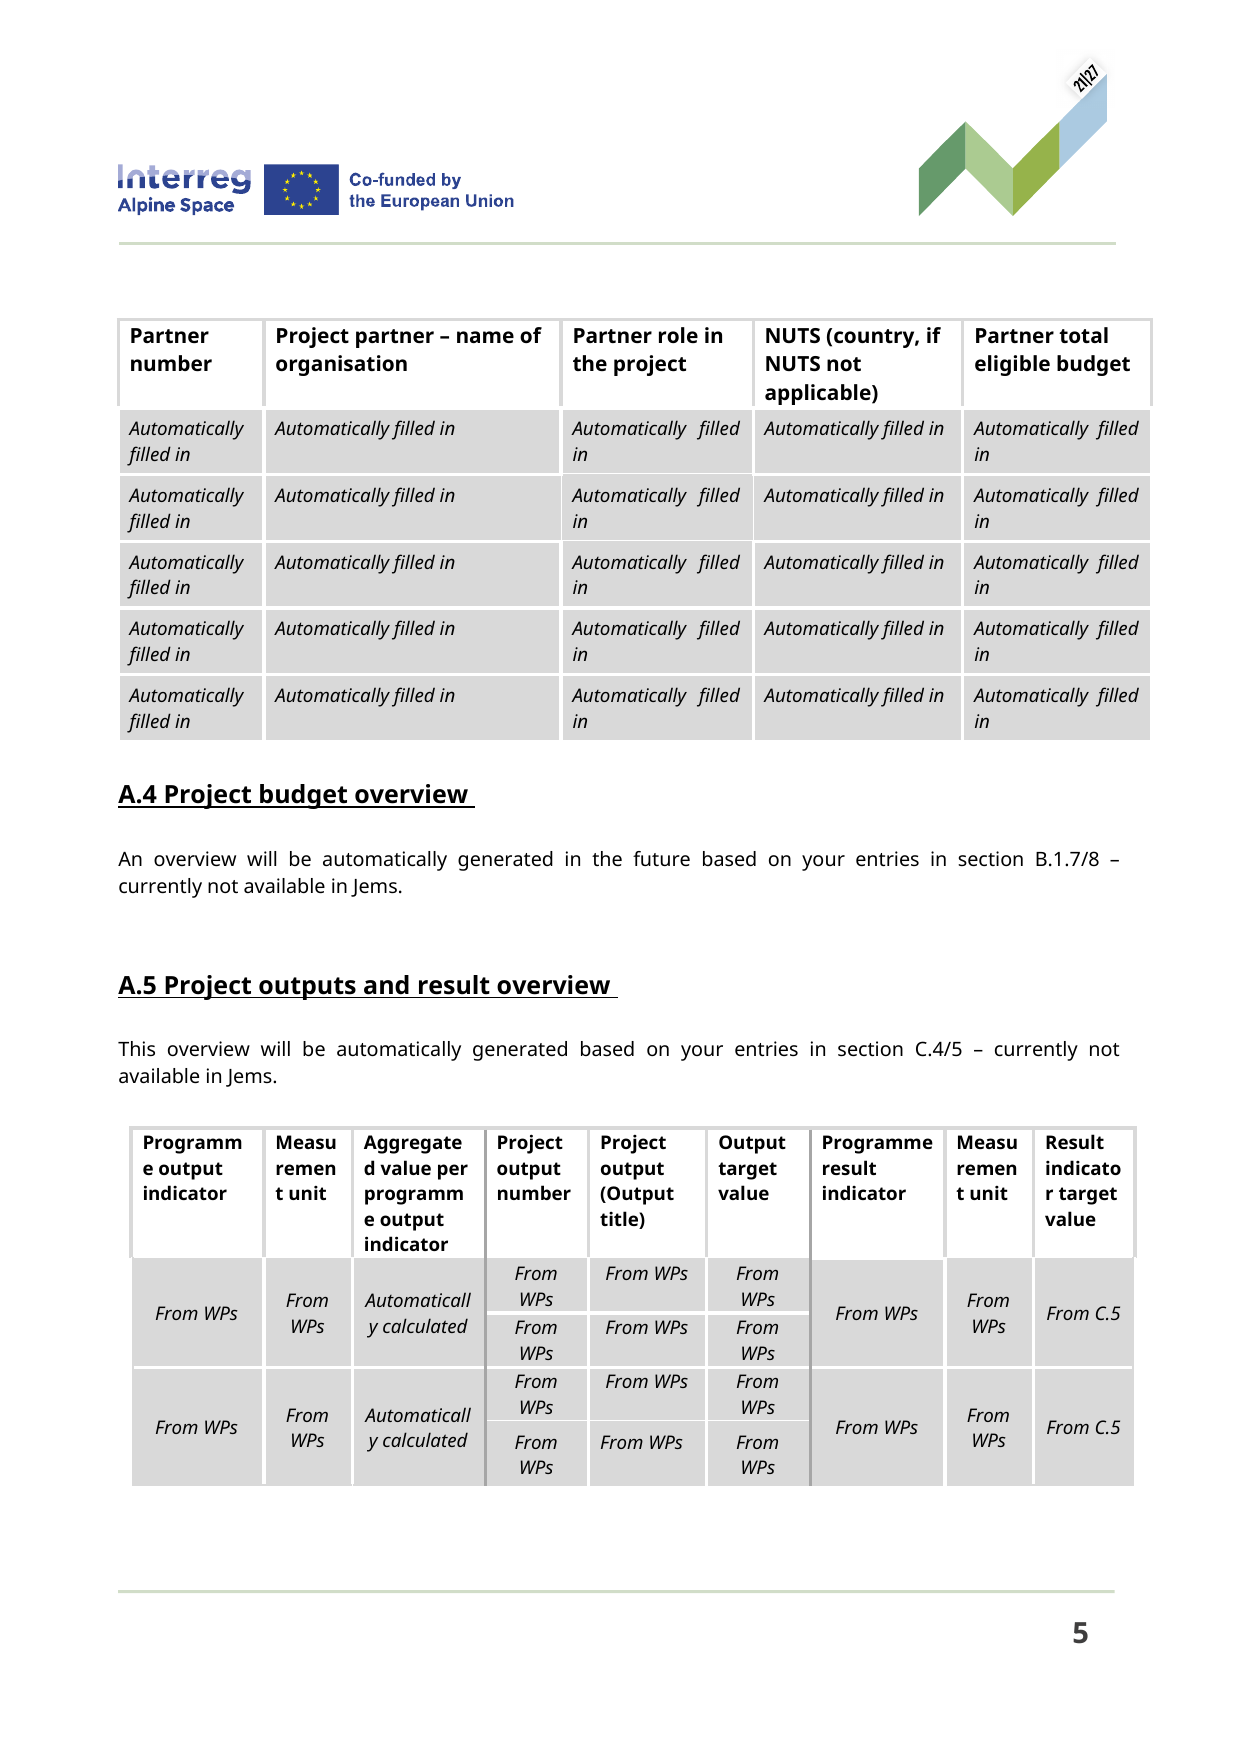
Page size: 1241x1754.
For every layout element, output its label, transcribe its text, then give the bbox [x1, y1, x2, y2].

table_cell Automatically filled in [964, 543, 1150, 606]
table_cell Automatically filled in [266, 476, 561, 540]
table_cell From WPs [812, 1369, 943, 1486]
table_cell From WPs [487, 1421, 587, 1486]
table_cell From WPs [812, 1260, 943, 1366]
table_cell Automatically filled in [266, 543, 559, 606]
table_cell Automatically filled in [755, 676, 961, 740]
table_header NUTS (country, if NUTS not applicable) [755, 321, 961, 406]
table_cell From WPs [590, 1315, 705, 1366]
table_cell Automatically filled in [964, 610, 1150, 673]
table_cell Automatically filled in [266, 676, 559, 740]
table_header Result indicator target value [1035, 1130, 1133, 1257]
table_cell Automatically filled in [964, 410, 1150, 473]
table_cell Automatically filled in [755, 410, 961, 473]
text A.5 Project outputs and result overview [118, 968, 1122, 1002]
table_header Programme output indicator [133, 1130, 262, 1257]
table_cell Automatically filled in [563, 541, 752, 606]
table_cell Automatically filled in [754, 476, 961, 540]
table_header Output target value [708, 1130, 809, 1257]
table_cell From WPs [132, 1258, 262, 1366]
table_cell Automatically filled in [563, 676, 752, 740]
table_header Project partner – name of organisation [266, 321, 559, 406]
table_cell From WPs [264, 1369, 352, 1486]
table_cell Automatically filled in [120, 543, 262, 606]
table_header Project output (Output title) [590, 1130, 705, 1257]
table_cell From WPs [487, 1369, 587, 1420]
table_cell From WPs [132, 1366, 264, 1486]
table_cell From WPs [590, 1421, 705, 1486]
table_cell Automatically filled in [120, 610, 262, 673]
table_cell From WPs [708, 1369, 809, 1420]
table_cell From C.5 [1034, 1366, 1134, 1486]
table_cell From WPs [708, 1421, 809, 1486]
table_cell Automatically filled in [120, 476, 262, 540]
table_cell Automatically filled in [120, 410, 262, 473]
table_header Partner role in the project [563, 321, 752, 406]
table_cell Automatically filled in [562, 474, 753, 540]
table_cell From WPs [487, 1258, 587, 1311]
table_cell From WPs [947, 1258, 1032, 1366]
table_header Aggregated value per programme output indicator [354, 1130, 484, 1257]
table_cell Automatically filled in [964, 476, 1150, 540]
table_cell From WPs [590, 1369, 705, 1420]
table_header Programme result indicator [812, 1130, 943, 1257]
table_header Measurement unit [947, 1130, 1032, 1257]
table_cell Automatically filled in [964, 676, 1150, 740]
table_cell Automatically filled in [266, 410, 559, 473]
table_cell Automatically filled in [563, 410, 752, 473]
table_cell Automatically filled in [563, 610, 752, 673]
text An overview will be automatically generated in the future based on your entries in section B.1.7/8 – currently not available in Jems. [118, 845, 1122, 899]
table_header Partner number [120, 321, 262, 406]
table_cell From WPs [266, 1258, 351, 1366]
text This overview will be automatically generated based on your entries in section C.4/5 – currently not available in Jems. [118, 1035, 1122, 1089]
table_cell From WPs [708, 1315, 809, 1366]
table_cell Automatically filled in [120, 676, 262, 740]
table_cell From WPs [708, 1258, 809, 1311]
table_header Partner total eligible budget [964, 321, 1150, 406]
text A.4 Project budget overview [118, 777, 1122, 811]
table_cell From WPs [947, 1369, 1034, 1486]
table_cell Automatically filled in [755, 610, 961, 673]
table_cell Automatically filled in [266, 610, 559, 673]
table_cell From C.5 [1035, 1257, 1134, 1366]
table_cell Automatically filled in [755, 543, 961, 606]
table_cell From WPs [487, 1315, 587, 1366]
table_header Measurement unit [266, 1130, 351, 1257]
table_cell From WPs [590, 1258, 705, 1311]
table_cell Automatically calculated [353, 1369, 484, 1486]
table_cell Automatically calculated [354, 1258, 484, 1366]
table_header Project output number [487, 1130, 587, 1257]
